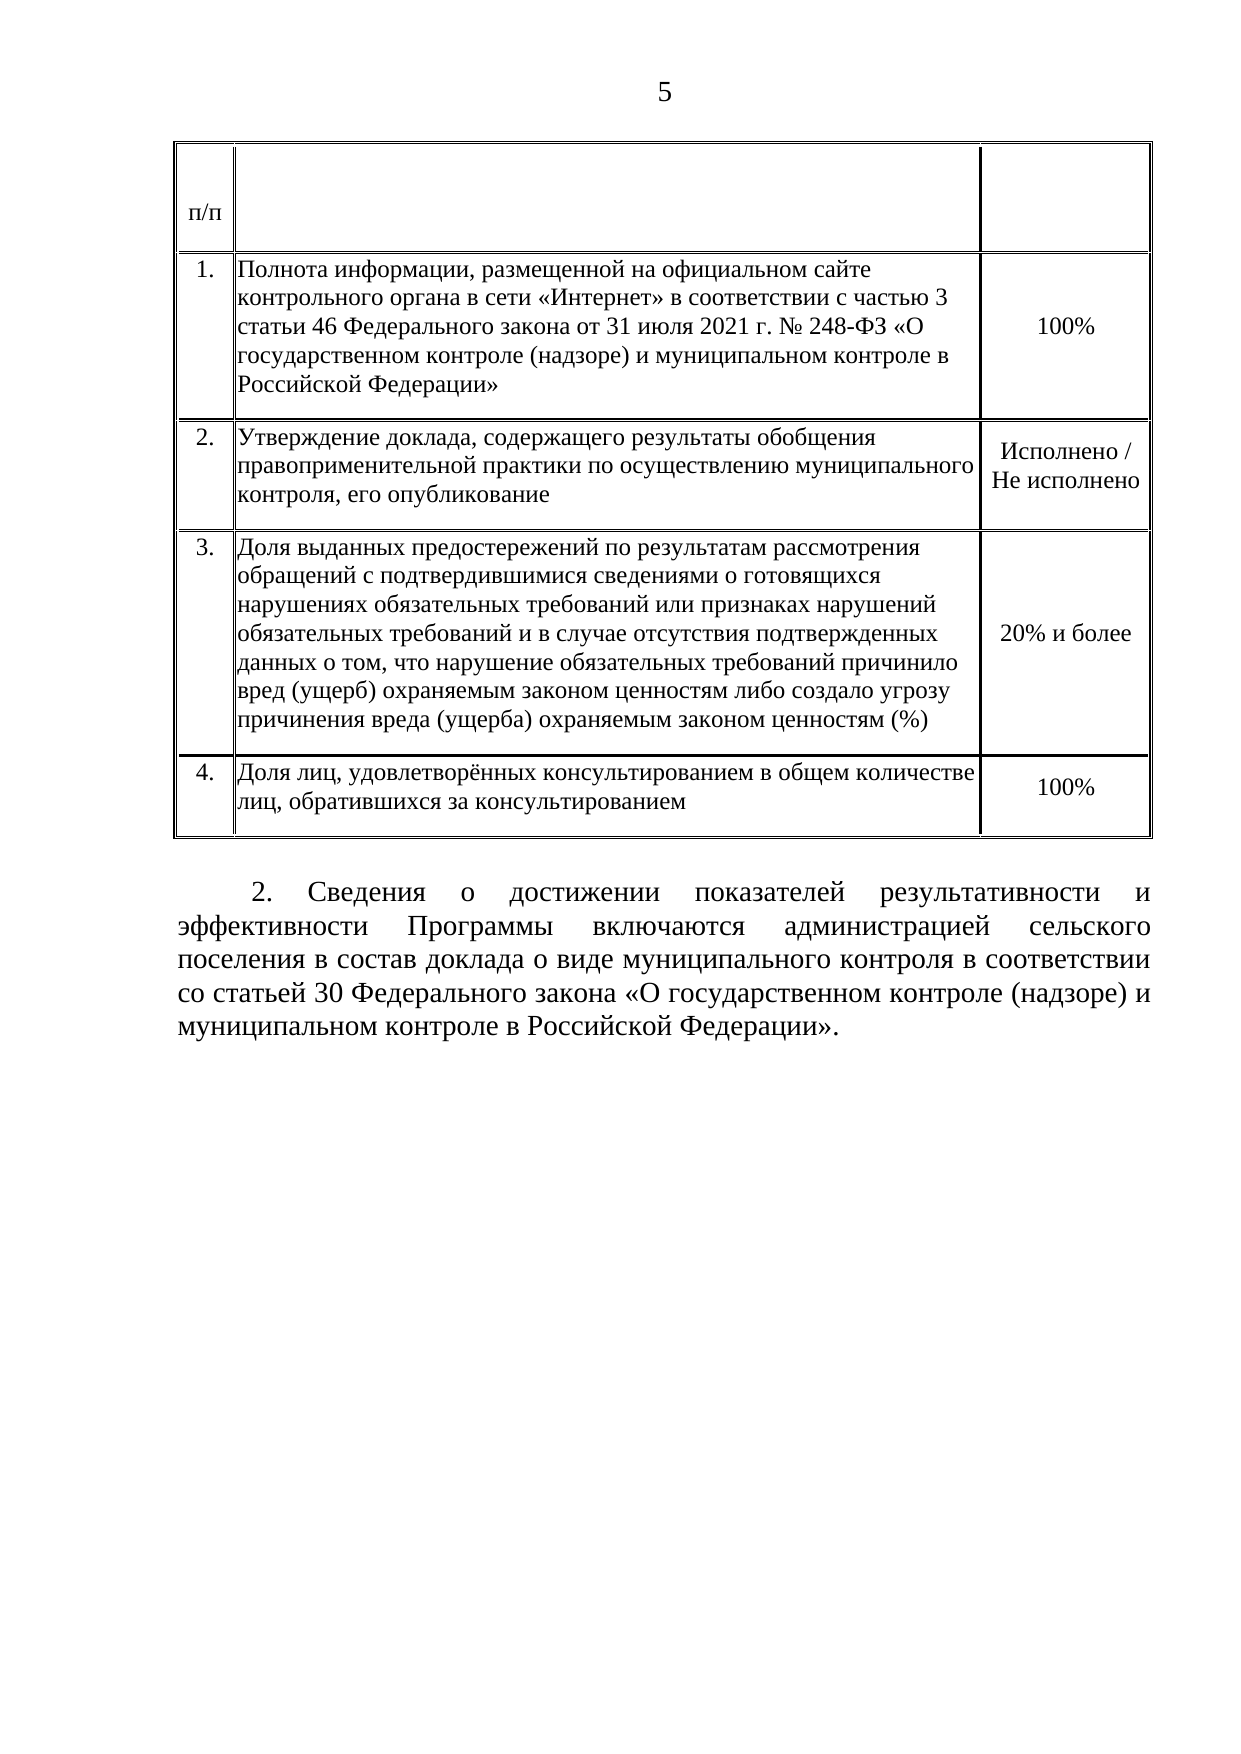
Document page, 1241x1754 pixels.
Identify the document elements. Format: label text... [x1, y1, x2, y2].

text 2. Сведения о достижении показателей результативности и эффективности Программы включаются администрацией сельского поселения в состав доклада о виде муниципального контроля в соответствии со статьей 30 Федерального закона «О государственном контроле (надзоре) и муниципальном контроле в Российской Федерации». [177, 874, 1152, 1042]
table_header Величина [980, 144, 1149, 251]
table_cell Утверждение доклада, содержащего результаты обобщения правоприменительной практики по осуществлению муниципального контроля, его опубликование [236, 422, 979, 529]
table_cell 4. [177, 754, 235, 836]
table_cell 20% и более [980, 529, 1151, 754]
table_cell Доля лиц, удовлетворённых консультированием в общем количестве лиц, обратившихся за консультированием [235, 757, 980, 836]
table_cell 2. [177, 418, 233, 529]
table_cell Полнота информации, размещенной на официальном сайте контрольного органа в сети «Интернет» в соответствии с частью 3 статьи 46 Федерального закона от 31 июля 2021 г. № 248-ФЗ «О государственном контроле (надзоре) и муниципальном контроле в Российской Федерации» [236, 254, 979, 418]
table_header № п/п [177, 144, 235, 251]
table_cell 100% [980, 754, 1149, 836]
table_cell Доля выданных предостережений по результатам рассмотрения обращений с подтвердившимися сведениями о готовящихся нарушениях обязательных требований или признаках нарушений обязательных требований и в случае отсутствия подтвержденных данных о том, что нарушение обязательных требований причинило вред (ущерб) охраняемым законом ценностям либо создало угрозу причинения вреда (ущерба) охраняемым законом ценностям (%) [236, 532, 979, 754]
table_cell 100% [980, 251, 1151, 418]
table_cell 3. [175, 529, 235, 754]
table_cell Исполнено / Не исполнено [982, 418, 1150, 529]
table_cell 1. [175, 251, 235, 418]
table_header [235, 144, 980, 251]
